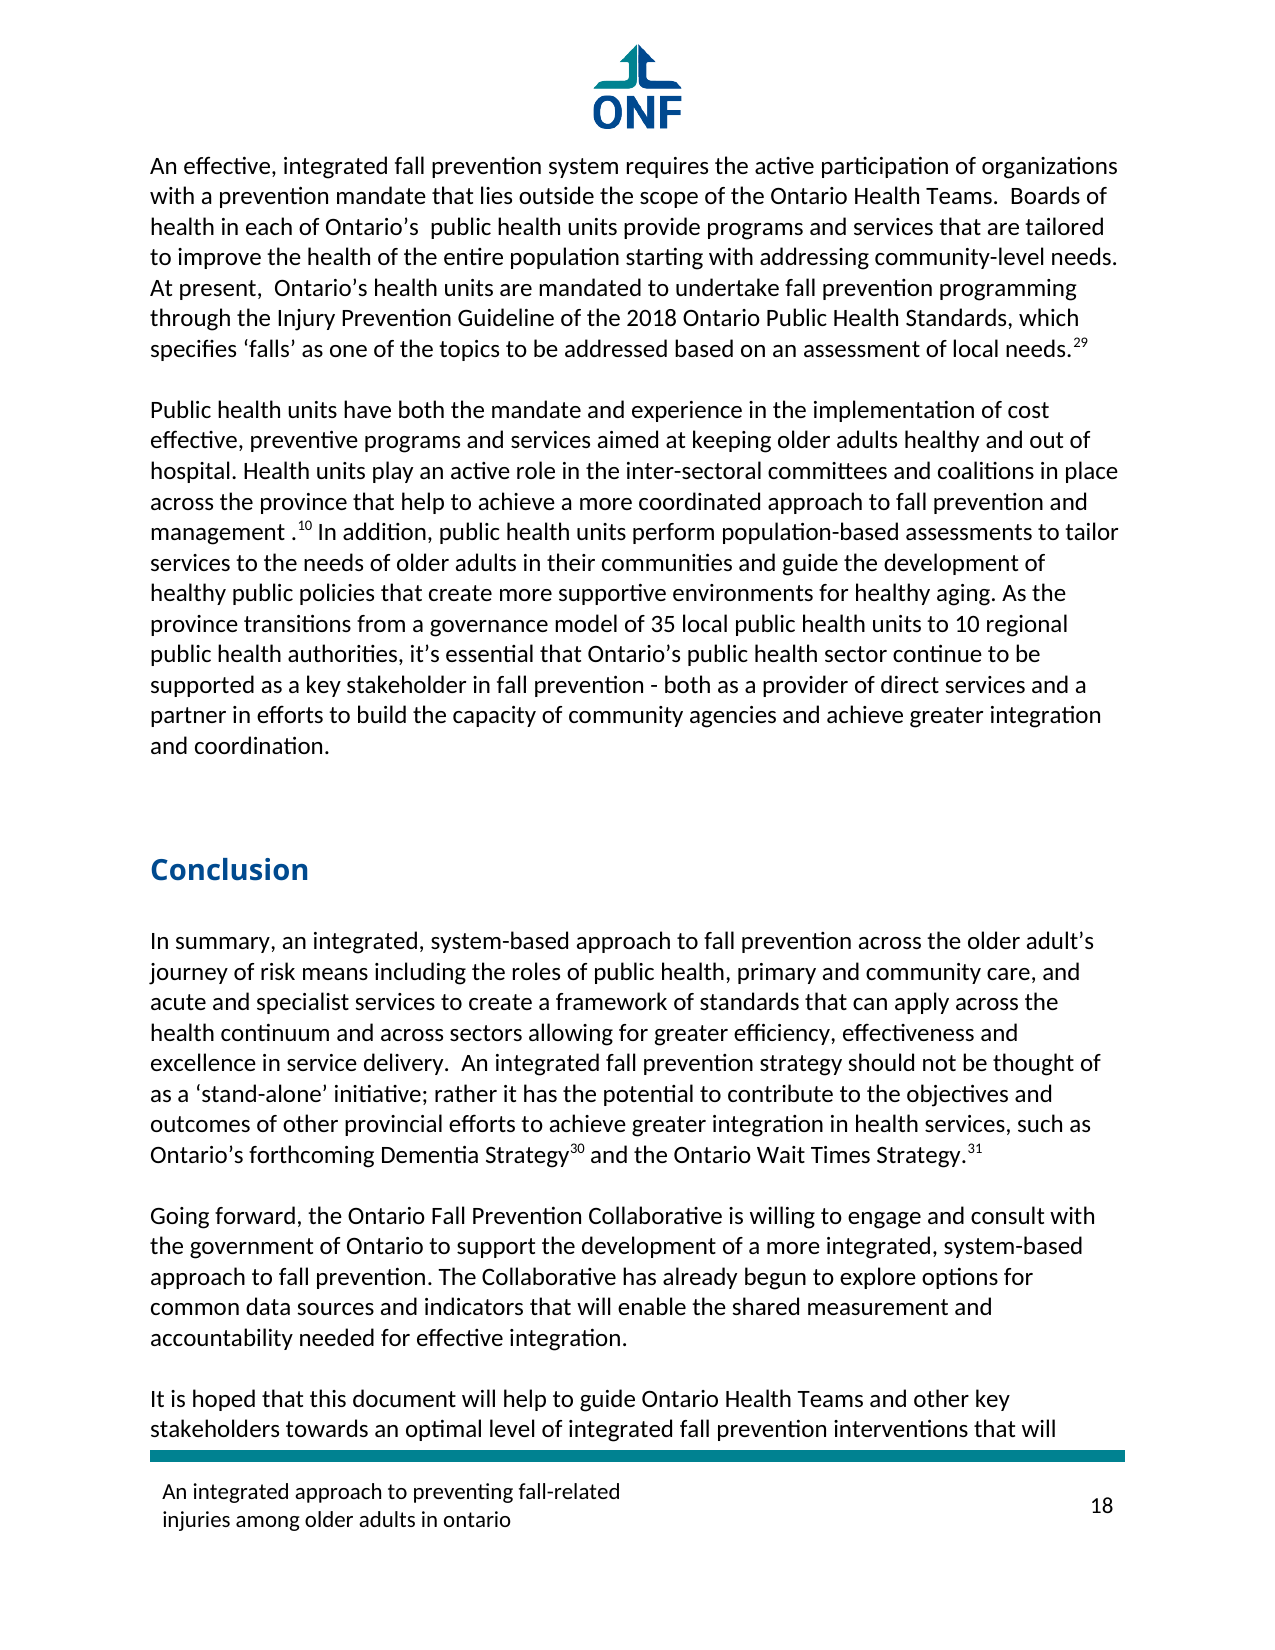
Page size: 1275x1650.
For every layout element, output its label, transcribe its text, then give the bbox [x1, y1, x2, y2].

text In summary, an integrated, system-based approach to fall prevention across the older adult’s journey of risk means including the roles of public health, primary and community care, and acute and specialist services to create a framework of standards that can apply across the health continuum and across sectors allowing for greater efficiency, effectiveness and excellence in service delivery. An integrated fall prevention strategy should not be thought of as a ‘stand-alone’ initiative; rather it has the potential to contribute to the objectives and outcomes of other provincial efforts to achieve greater integration in health services, such as Ontario’s forthcoming Dementia Strategy30 and the Ontario Wait Times Strategy.31 [150, 925, 1125, 1169]
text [150, 1383, 1125, 1444]
picture [593, 44, 682, 129]
text An effective, integrated fall prevention system requires the active participation of organizations with a prevention mandate that lies outside the scope of the Ontario Health Teams. Boards of health in each of Ontario’s public health units provide programs and services that are tailored to improve the health of the entire population starting with addressing community-level needs. At present, Ontario’s health units are mandated to undertake fall prevention programming through the Injury Prevention Guideline of the 2018 Ontario Public Health Standards, which specifies ‘falls’ as one of the topics to be addressed based on an assessment of local needs.29 [150, 150, 1125, 364]
text Going forward, the Ontario Fall Prevention Collaborative is willing to engage and consult with the government of Ontario to support the development of a more integrated, system-based approach to fall prevention. The Collaborative has already begun to explore options for common data sources and indicators that will enable the shared measurement and accountability needed for effective integration. [150, 1200, 1125, 1352]
text Public health units have both the mandate and experience in the implementation of cost effective, preventive programs and services aimed at keeping older adults healthy and out of hospital. Health units play an active role in the inter-sectoral committees and coalitions in place across the province that help to achieve a more coordinated approach to fall prevention and management .10 In addition, public health units perform population-based assessments to tailor services to the needs of older adults in their communities and guide the development of healthy public policies that create more supportive environments for healthy aging. As the province transitions from a governance model of 35 local public health units to 10 regional public health authorities, it’s essential that Ontario’s public health sector continue to be supported as a key stakeholder in fall prevention - both as a provider of direct services and a partner in efforts to build the capacity of community agencies and achieve greater integration and coordination. [150, 394, 1125, 760]
subtitle Conclusion [150, 849, 1125, 889]
